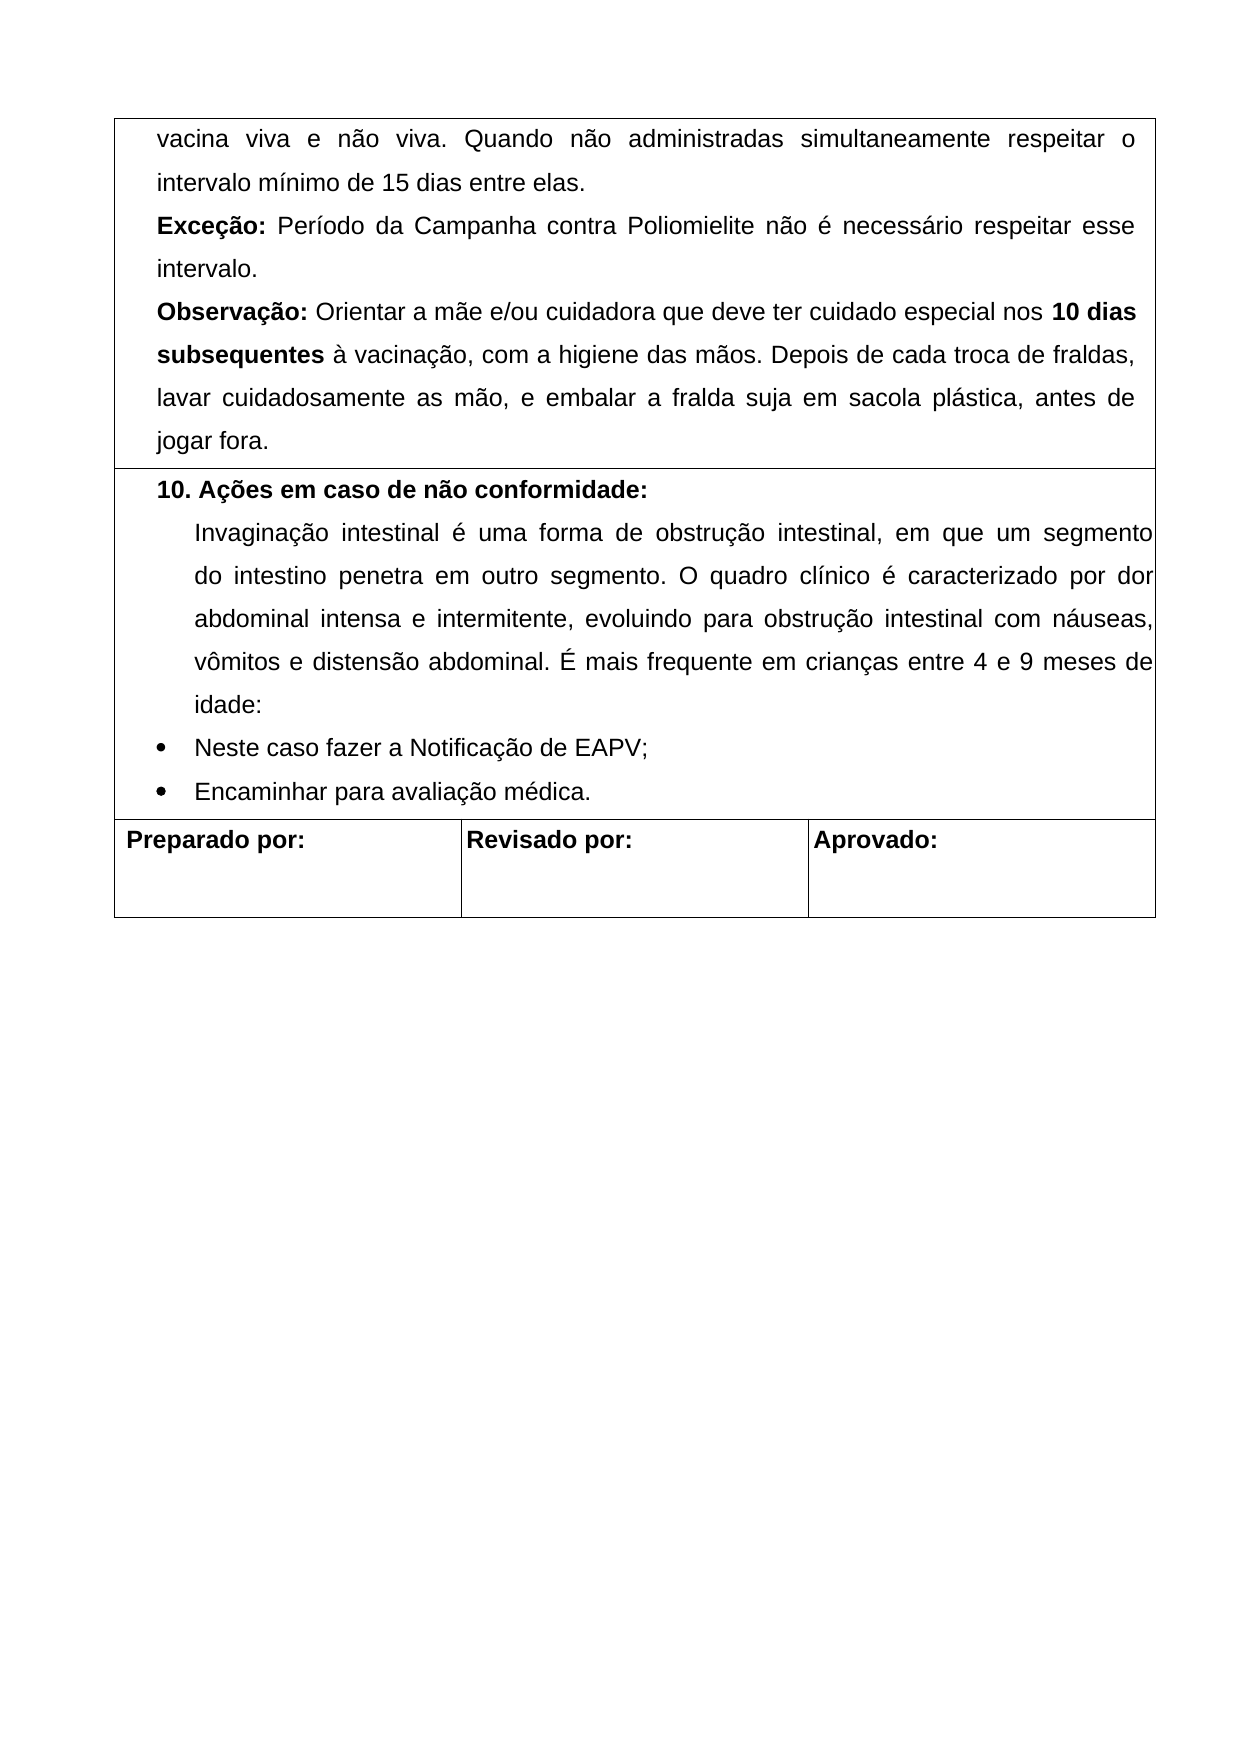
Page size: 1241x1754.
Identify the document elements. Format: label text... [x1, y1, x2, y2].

table_cell Revisado por: [462, 820, 808, 917]
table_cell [115, 119, 1155, 468]
table_cell Aprovado: [809, 820, 1155, 917]
table_cell 10. Ações em caso de não conformidade: Invaginação intestinal é uma forma de obstrução intestinal, em que um segmento do intestino penetra em outro segmento. O quadro clínico é caracterizado por dor abdominal intensa e intermitente, evoluindo para obstrução intestinal com náuseas, vômitos e distensão abdominal. É mais frequente em crianças entre 4 e 9 meses de idade: Neste caso fazer a Notificação de EAPV; Encaminhar para avaliação médica. [115, 469, 1155, 818]
table_cell Preparado por: [115, 820, 461, 917]
